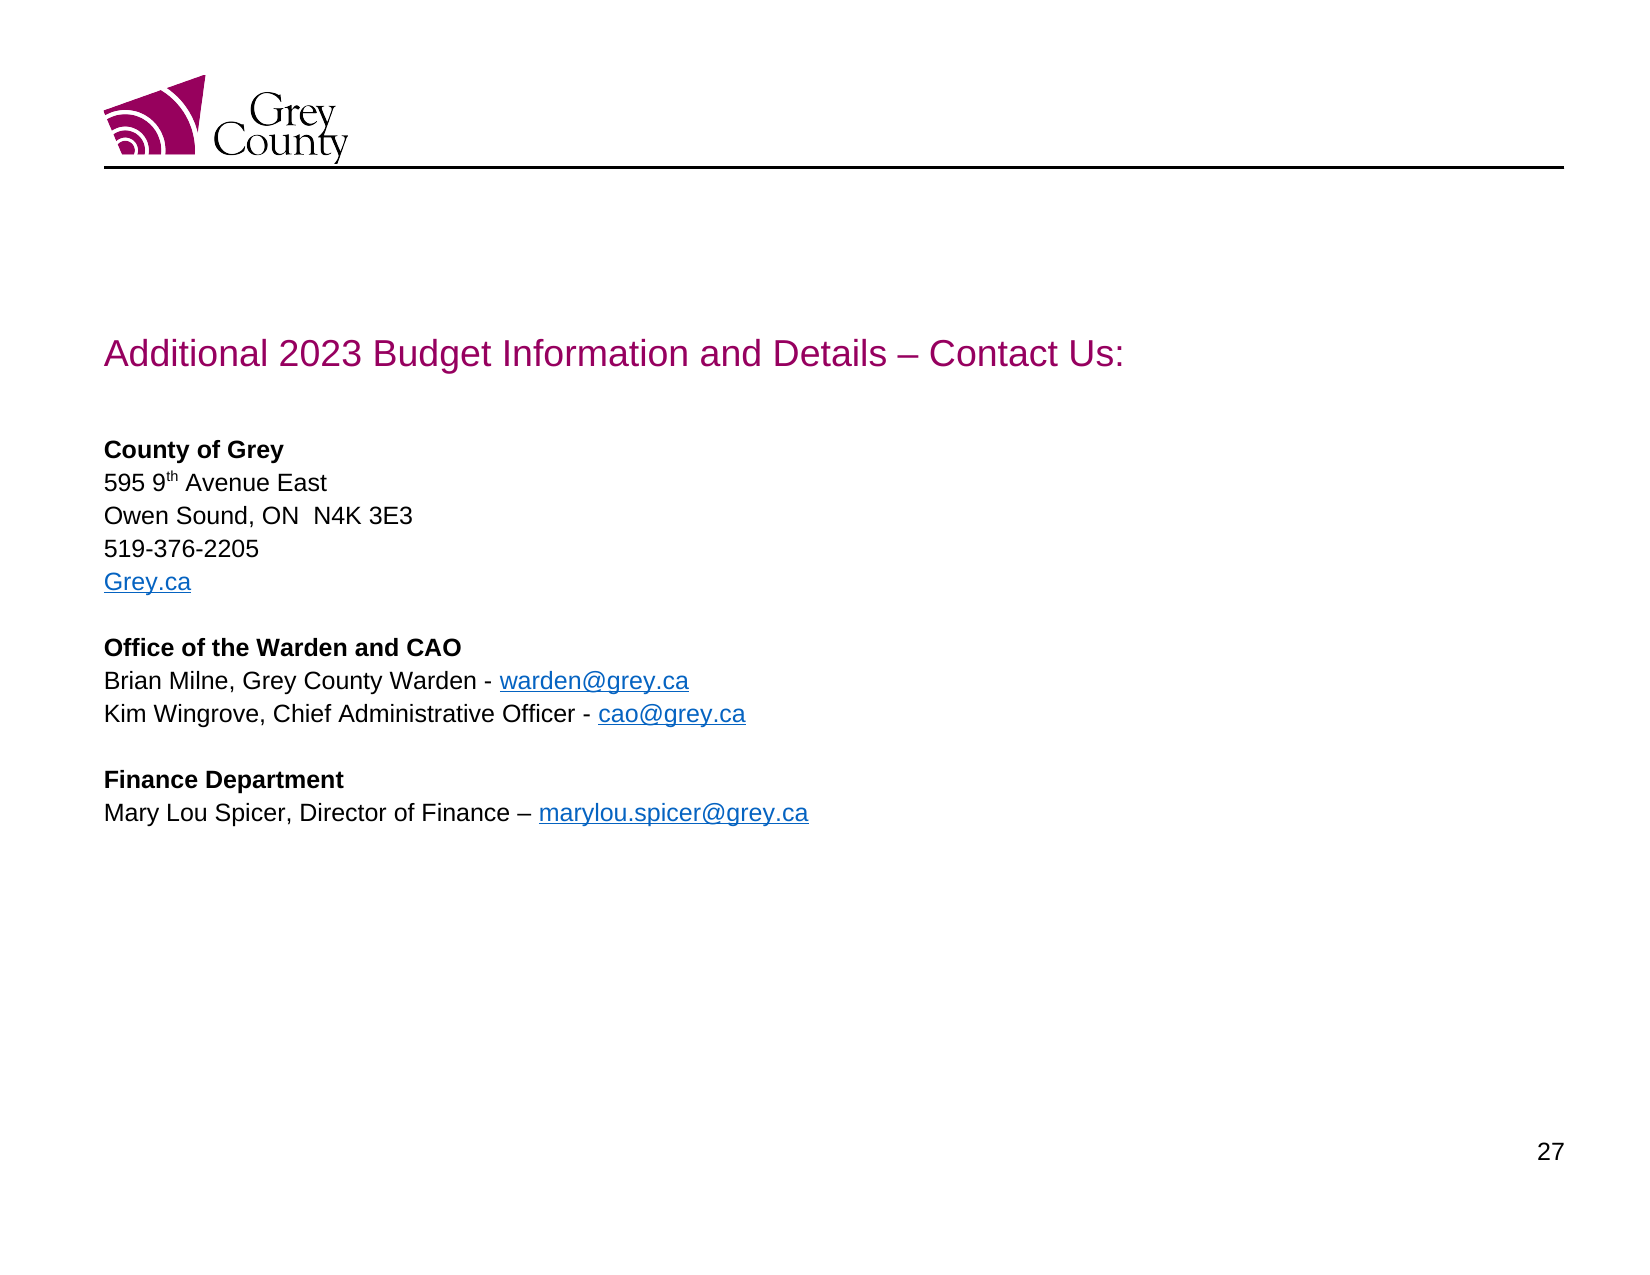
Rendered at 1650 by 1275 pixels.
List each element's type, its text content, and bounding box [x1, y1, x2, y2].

text Owen Sound, ON N4K 3E3 [103, 501, 1564, 529]
text Kim Wingrove, Chief Administrative Officer - cao@grey.ca [103, 699, 1564, 728]
subtitle Additional 2023 Budget Information and Details – Contact Us: [103, 331, 1564, 374]
text County of Grey [103, 435, 1564, 463]
text 595 9th Avenue East [103, 468, 1564, 496]
text 519-376-2205 [103, 534, 1564, 562]
text Finance Department [103, 765, 1564, 794]
text Grey.ca [103, 567, 1564, 596]
picture [103, 75, 348, 164]
text Mary Lou Spicer, Director of Finance – marylou.spicer@grey.ca [103, 798, 1564, 827]
text Office of the Warden and CAO [103, 633, 1564, 662]
text Brian Milne, Grey County Warden - warden@grey.ca [103, 666, 1564, 694]
